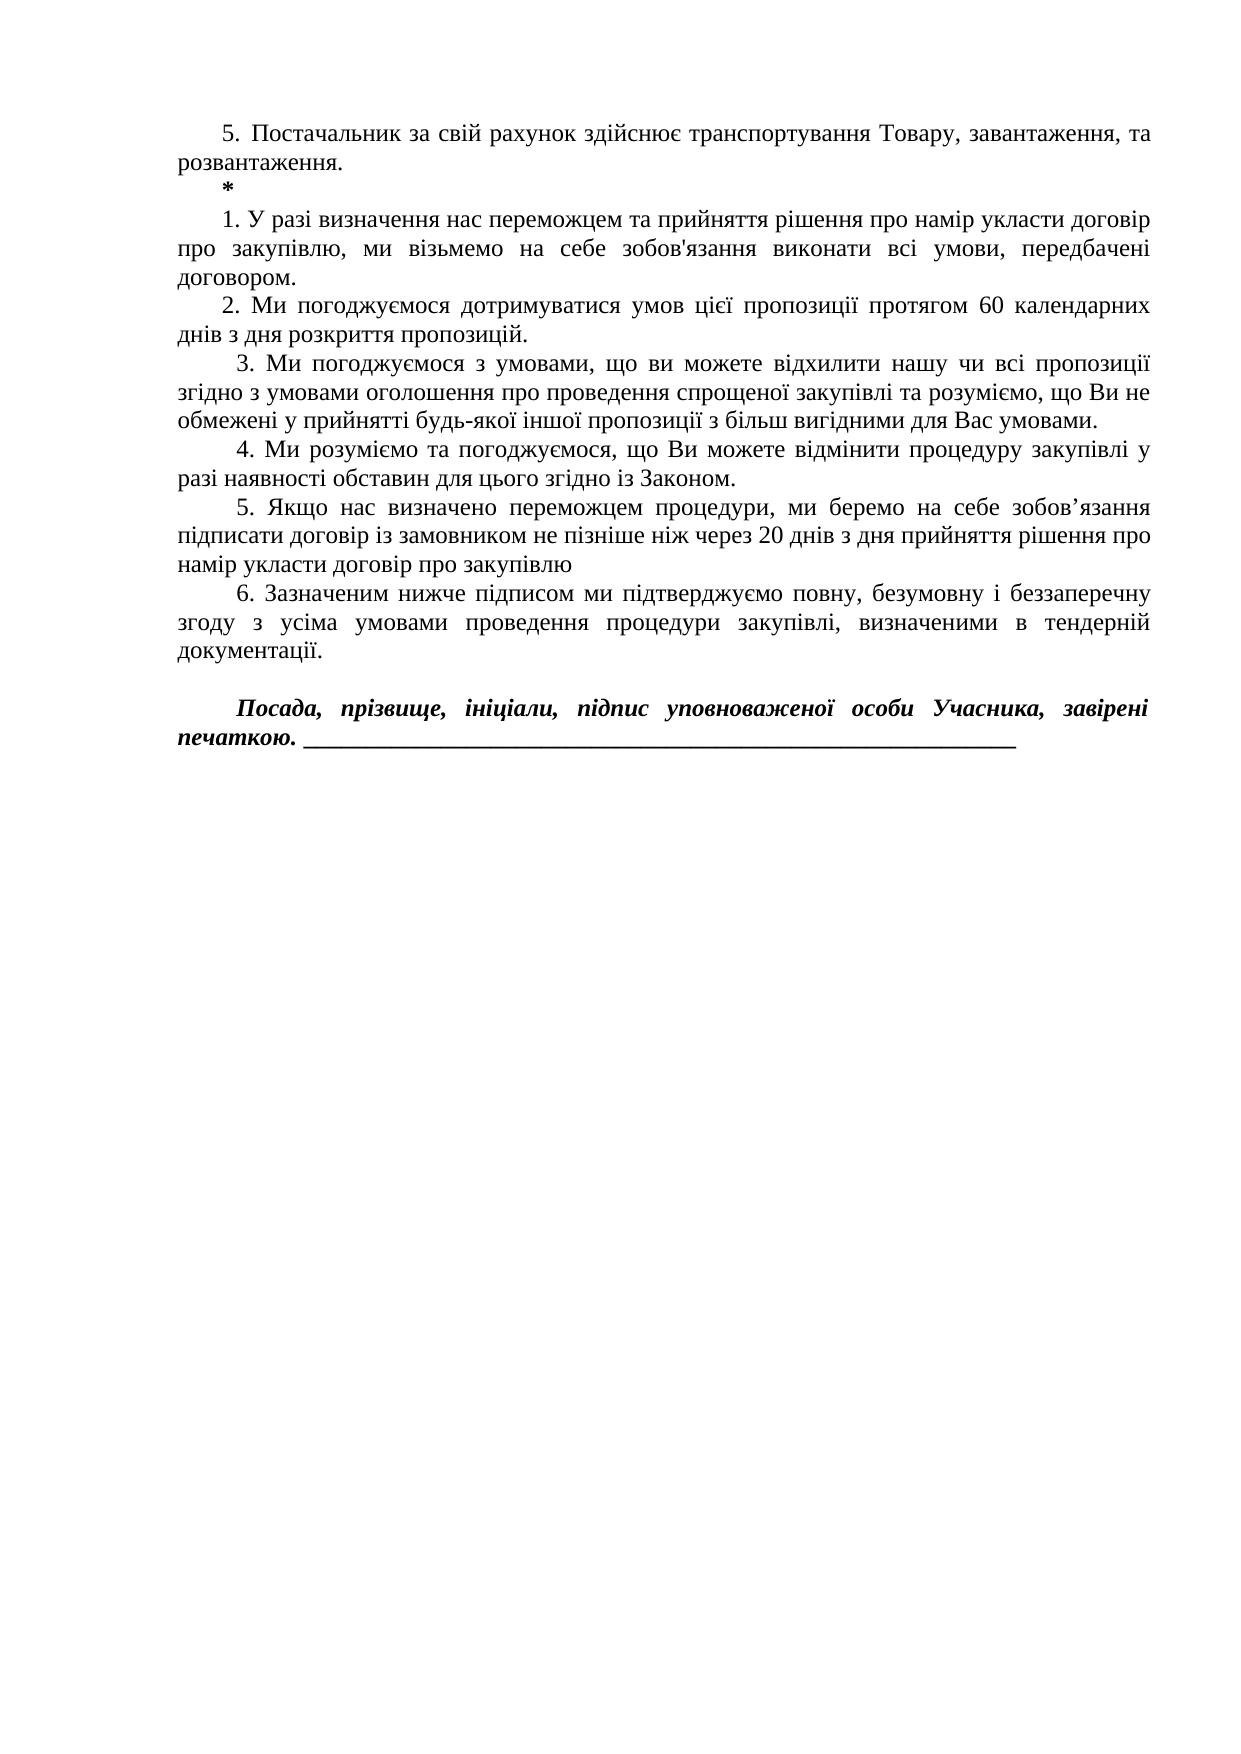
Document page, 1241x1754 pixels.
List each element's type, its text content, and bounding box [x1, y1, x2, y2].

text 3. Ми погоджуємося з умовами, що ви можете відхилити нашу чи всі пропозиції згідно з умовами оголошення про проведення спрощеної закупівлі та розуміємо, що Ви не обмежені у прийнятті будь-якої іншої пропозиції з більш вигідними для Вас умовами. [177, 348, 1152, 434]
text Посада, прізвище, ініціали, підпис уповноваженої особи Учасника, завірені печаткою. _________________________________________________________ [177, 693, 1152, 751]
text 5. Постачальник за свій рахунок здійснює транспортування Товару, завантаження, та розвантаження. [177, 118, 1152, 176]
text 1. У разі визначення нас переможцем та прийняття рішення про намір укласти договір про закупівлю, ми візьмемо на себе зобов'язання виконати всі умови, передбачені договором. [177, 204, 1152, 291]
text 6. Зазначеним нижче підписом ми підтверджуємо повну, безумовну і беззаперечну згоду з усіма умовами проведення процедури закупівлі, визначеними в тендерній документації. [177, 578, 1152, 664]
text * [177, 176, 1152, 204]
text 4. Ми розуміємо та погоджуємося, що Ви можете відмінити процедуру закупівлі у разі наявності обставин для цього згідно із Законом. [177, 434, 1152, 492]
text 5. Якщо нас визначено переможцем процедури, ми беремо на себе зобов’язання підписати договір із замовником не пізніше ніж через 20 днів з дня прийняття рішення про намір укласти договір про закупівлю [177, 492, 1152, 578]
text 2. Ми погоджуємося дотримуватися умов цієї пропозиції протягом 60 календарних днів з дня розкриття пропозицій. [177, 291, 1152, 348]
